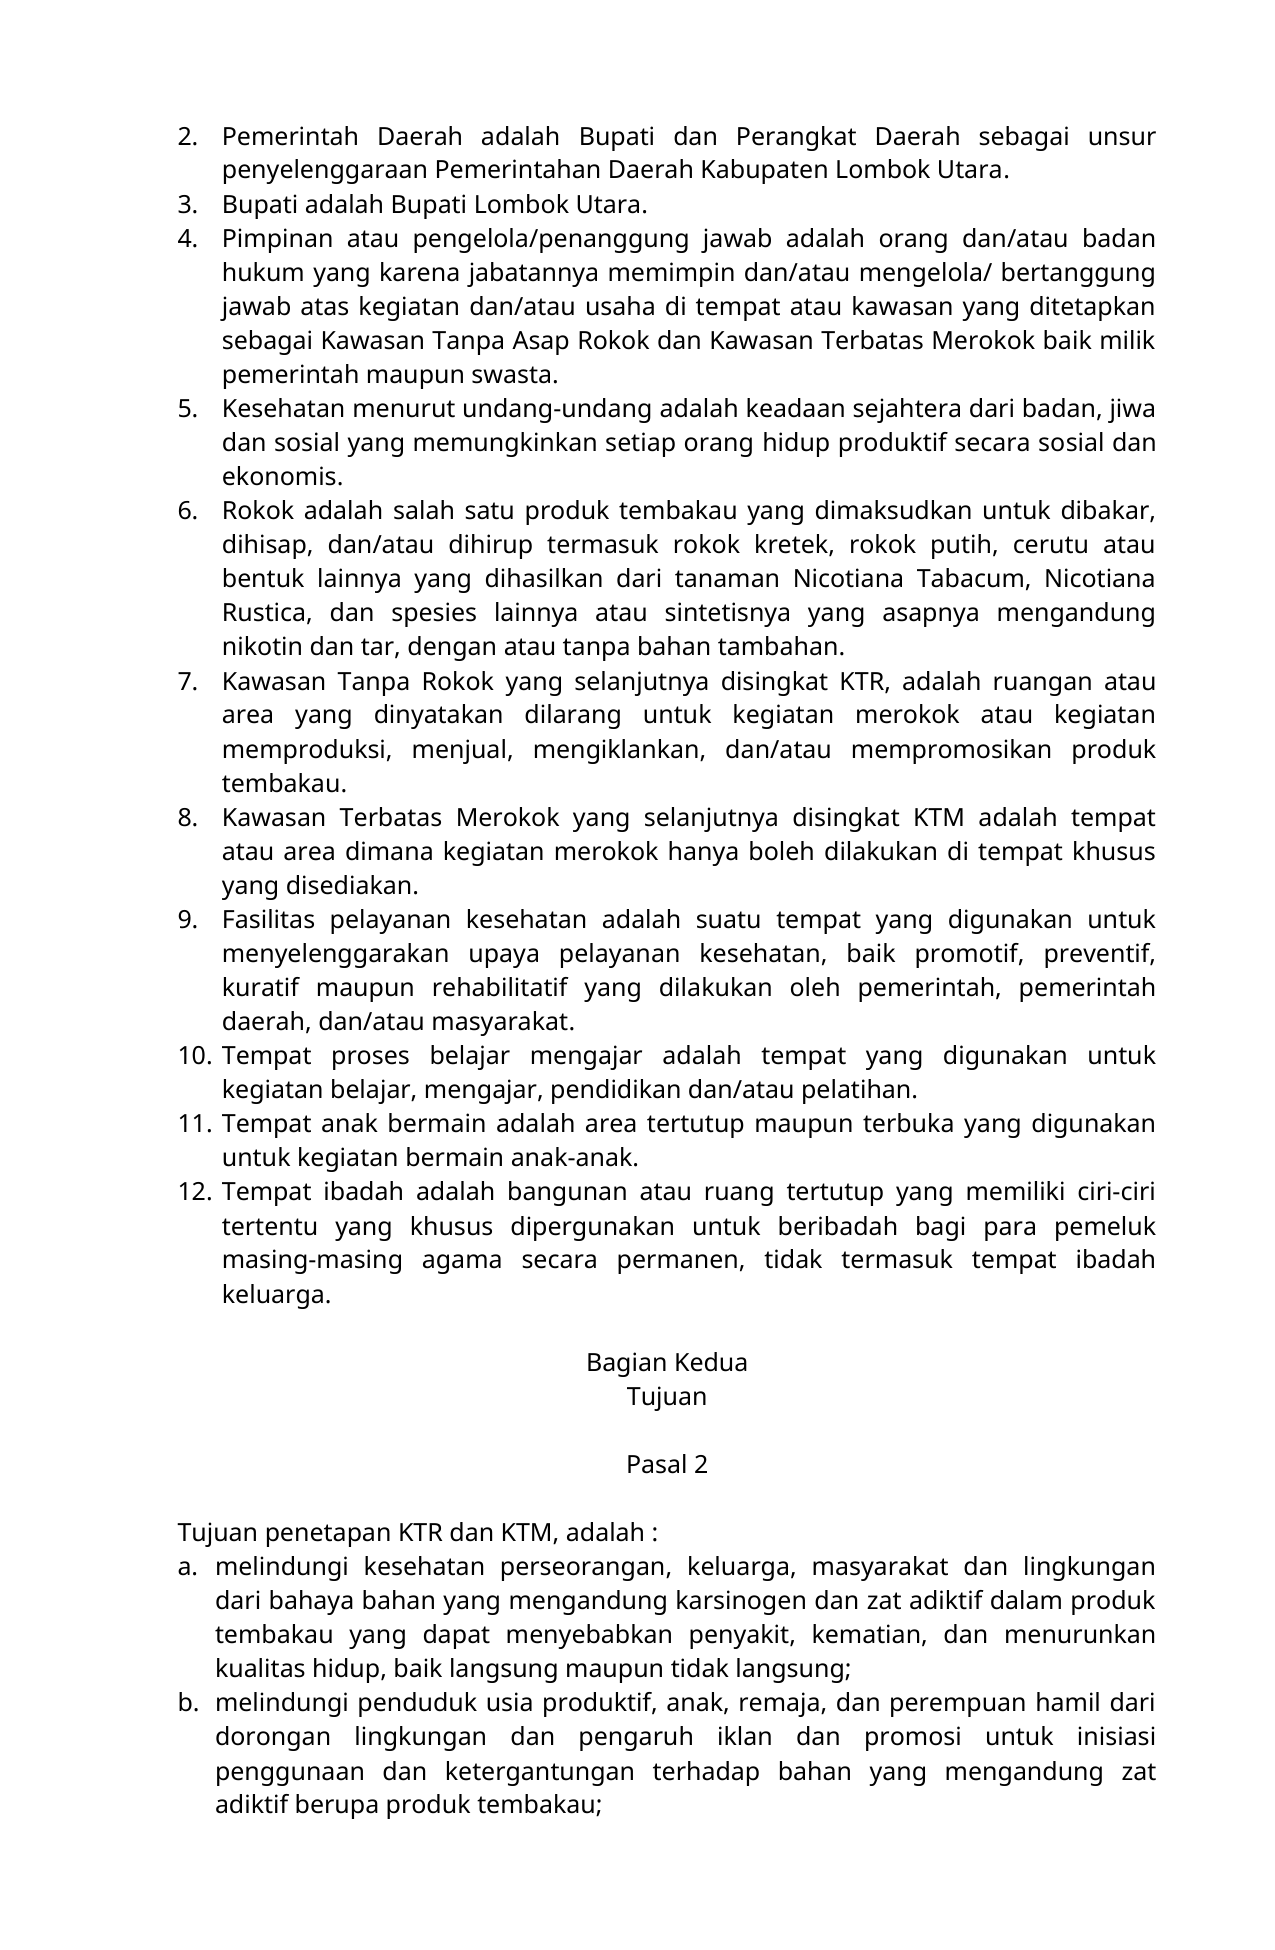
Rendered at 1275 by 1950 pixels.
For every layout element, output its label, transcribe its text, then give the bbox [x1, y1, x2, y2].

list Kawasan Terbatas Merokok yang selanjutnya disingkat KTM adalah tempat atau area dimana kegiatan merokok hanya boleh dilakukan di tempat khusus yang disediakan. [177, 799, 1157, 902]
list Fasilitas pelayanan kesehatan adalah suatu tempat yang digunakan untuk menyelenggarakan upaya pelayanan kesehatan, baik promotif, preventif, kuratif maupun rehabilitatif yang dilakukan oleh pemerintah, pemerintah daerah, dan/atau masyarakat. [177, 902, 1157, 1038]
list Rokok adalah salah satu produk tembakau yang dimaksudkan untuk dibakar, dihisap, dan/atau dihirup termasuk rokok kretek, rokok putih, cerutu atau bentuk lainnya yang dihasilkan dari tanaman Nicotiana Tabacum, Nicotiana Rustica, dan spesies lainnya atau sintetisnya yang asapnya mengandung nikotin dan tar, dengan atau tanpa bahan tambahan. [177, 493, 1157, 663]
text Pasal 2 [177, 1447, 1157, 1481]
list Tempat proses belajar mengajar adalah tempat yang digunakan untuk kegiatan belajar, mengajar, pendidikan dan/atau pelatihan. [177, 1038, 1157, 1106]
text Tujuan penetapan KTR dan KTM, adalah : [177, 1515, 1157, 1549]
list Tempat ibadah adalah bangunan atau ruang tertutup yang memiliki ciri-ciri tertentu yang khusus dipergunakan untuk beribadah bagi para pemeluk masing-masing agama secara permanen, tidak termasuk tempat ibadah keluarga. [177, 1174, 1157, 1310]
text a. melindungi kesehatan perseorangan, keluarga, masyarakat dan lingkungan dari bahaya bahan yang mengandung karsinogen dan zat adiktif dalam produk tembakau yang dapat menyebabkan penyakit, kematian, dan menurunkan kualitas hidup, baik langsung maupun tidak langsung; [177, 1549, 1157, 1685]
list Tempat anak bermain adalah area tertutup maupun terbuka yang digunakan untuk kegiatan bermain anak-anak. [177, 1106, 1157, 1174]
text Tujuan [177, 1378, 1157, 1412]
list Bupati adalah Bupati Lombok Utara. [177, 186, 1157, 220]
text b. melindungi penduduk usia produktif, anak, remaja, dan perempuan hamil dari dorongan lingkungan dan pengaruh iklan dan promosi untuk inisiasi penggunaan dan ketergantungan terhadap bahan yang mengandung zat adiktif berupa produk tembakau; [177, 1685, 1157, 1821]
list Kesehatan menurut undang-undang adalah keadaan sejahtera dari badan, jiwa dan sosial yang memungkinkan setiap orang hidup produktif secara sosial dan ekonomis. [177, 391, 1157, 493]
list Pemerintah Daerah adalah Bupati dan Perangkat Daerah sebagai unsur penyelenggaraan Pemerintahan Daerah Kabupaten Lombok Utara. [177, 118, 1157, 186]
text Bagian Kedua [177, 1344, 1157, 1378]
list Kawasan Tanpa Rokok yang selanjutnya disingkat KTR, adalah ruangan atau area yang dinyatakan dilarang untuk kegiatan merokok atau kegiatan memproduksi, menjual, mengiklankan, dan/atau mempromosikan produk tembakau. [177, 663, 1157, 799]
list Pimpinan atau pengelola/penanggung jawab adalah orang dan/atau badan hukum yang karena jabatannya memimpin dan/atau mengelola/ bertanggung jawab atas kegiatan dan/atau usaha di tempat atau kawasan yang ditetapkan sebagai Kawasan Tanpa Asap Rokok dan Kawasan Terbatas Merokok baik milik pemerintah maupun swasta. [177, 220, 1157, 391]
